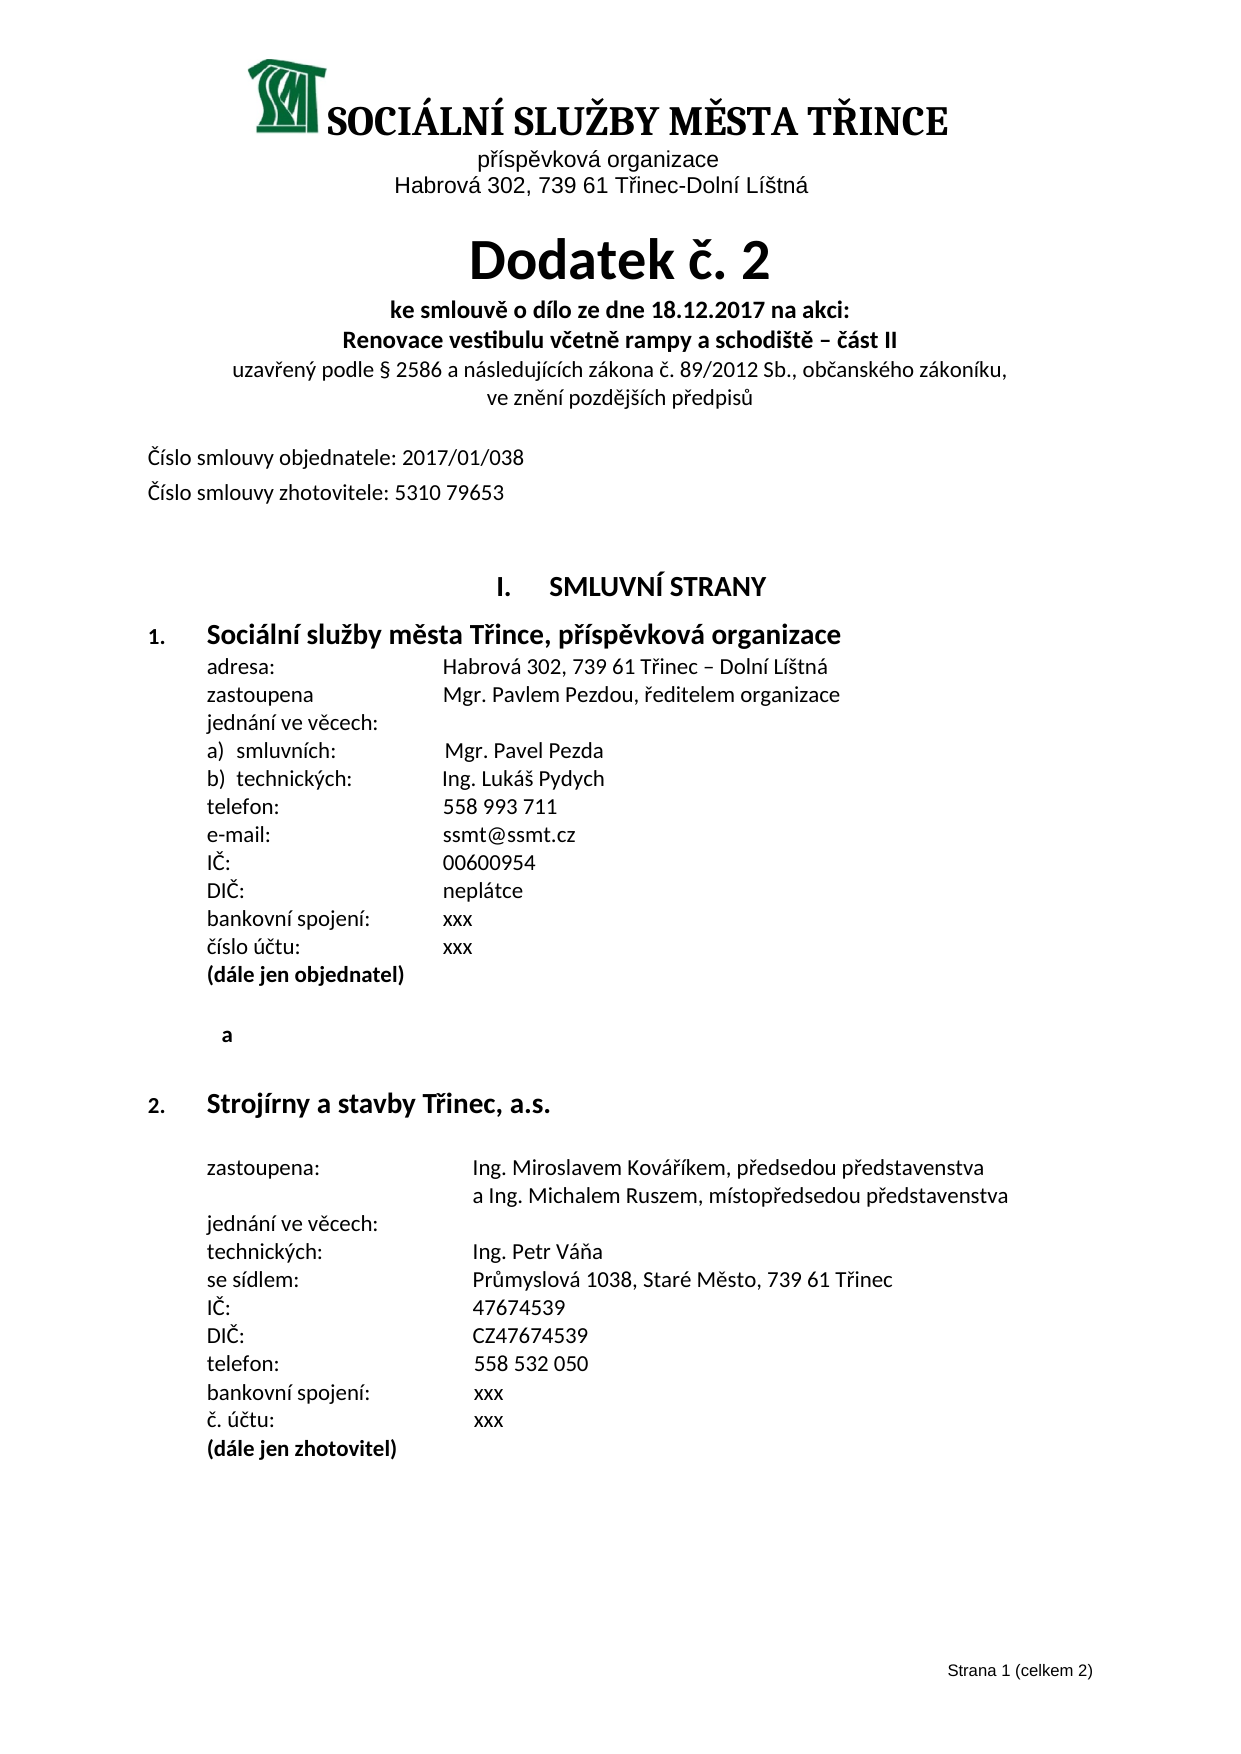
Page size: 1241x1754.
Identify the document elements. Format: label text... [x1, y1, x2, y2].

text zastoupena: Ing. Miroslavem Kováříkem, předsedou představenstva [148, 1153, 1093, 1181]
subtitle 2. Strojírny a stavby Třinec, a.s. [148, 1085, 1093, 1121]
text telefon: 558 532 050 [148, 1349, 1093, 1378]
text adresa: Habrová 302, 739 61 Třinec – Dolní Líštná [148, 652, 1093, 680]
text se sídlem: Průmyslová 1038, Staré Město, 739 61 Třinec [148, 1266, 1093, 1293]
text IČ: 47674539 [148, 1293, 1093, 1322]
subtitle SMLUVNÍ STRANY [185, 568, 1093, 604]
text e-mail: ssmt@ssmt.cz [148, 820, 1093, 848]
text jednání ve věcech: [148, 1209, 1093, 1237]
subtitle 1. Sociální služby města Třince, příspěvková organizace [148, 616, 1093, 652]
text telefon: 558 993 711 [148, 792, 1093, 820]
text bankovní spojení: xxx [148, 1378, 1093, 1406]
list technických: Ing. Lukáš Pydych [207, 764, 1093, 792]
text (dále jen objednatel) [148, 960, 1093, 988]
text zastoupena Mgr. Pavlem Pezdou, ředitelem organizace [148, 680, 1093, 708]
text a [148, 1021, 1093, 1048]
picture [247, 59, 328, 136]
text uzavřený podle § 2586 a následujících zákona č. 89/2012 Sb., občanského zákoníku, [148, 355, 1093, 383]
text Dodatek č. 2 [148, 223, 1093, 294]
text a Ing. Michalem Ruszem, místopředsedou představenstva [148, 1181, 1093, 1209]
text Renovace vestibulu včetně rampy a schodiště – část II [148, 324, 1093, 355]
text č. účtu: xxx [148, 1406, 1093, 1434]
text bankovní spojení: xxx [148, 904, 1093, 932]
text jednání ve věcech: [148, 708, 1093, 736]
list smluvních: Mgr. Pavel Pezda [207, 736, 1093, 764]
text číslo účtu: xxx [148, 932, 1093, 960]
text Číslo smlouvy objednatele: 2017/01/038 [148, 443, 1093, 471]
text ve znění pozdějších předpisů [148, 383, 1093, 411]
text (dále jen zhotovitel) [207, 1434, 1093, 1462]
text DIČ: CZ47674539 [148, 1322, 1093, 1349]
text ke smlouvě o dílo ze dne 18.12.2017 na akci: [148, 294, 1093, 324]
text IČ: 00600954 [148, 848, 1093, 876]
text DIČ: neplátce [148, 876, 1093, 904]
text technických: Ing. Petr Váňa [148, 1237, 1093, 1266]
text Číslo smlouvy zhotovitele: 5310 79653 [148, 478, 1093, 506]
